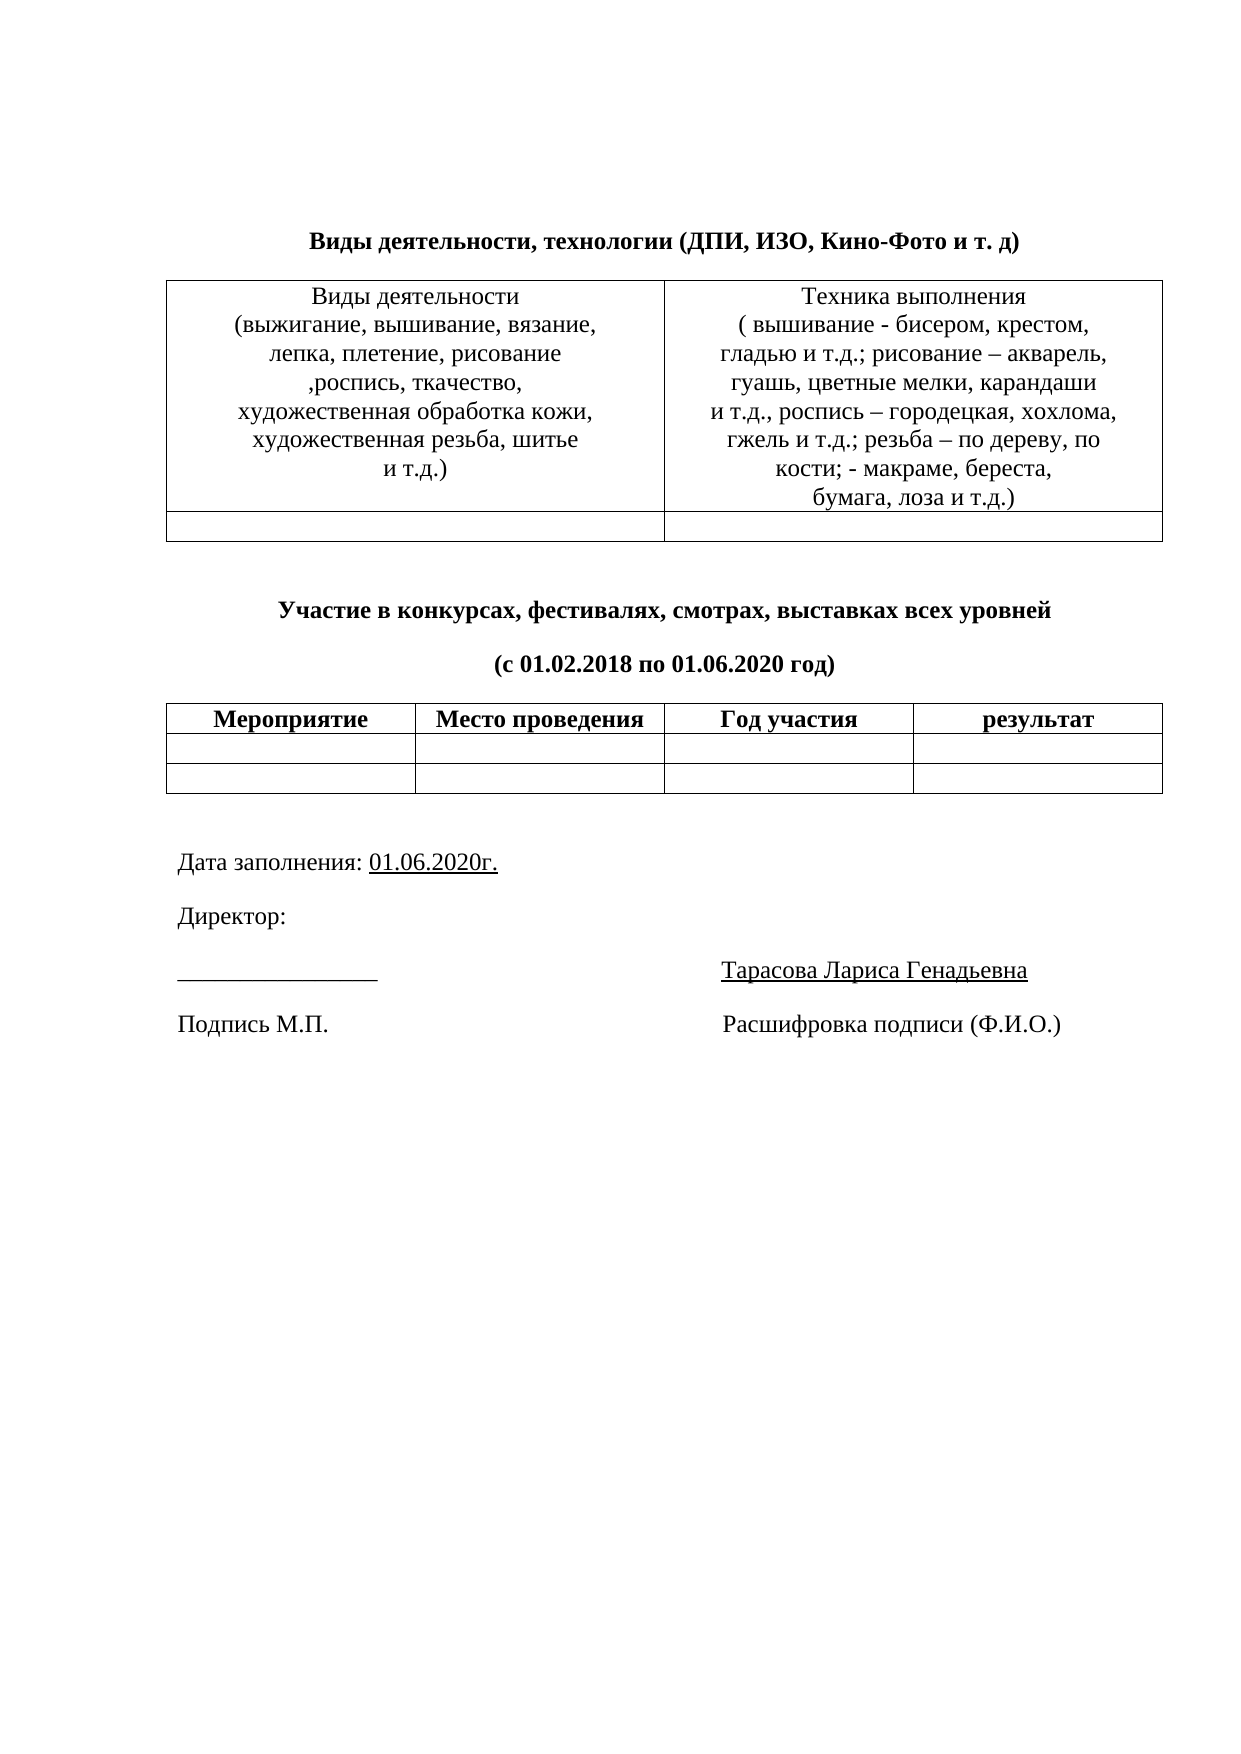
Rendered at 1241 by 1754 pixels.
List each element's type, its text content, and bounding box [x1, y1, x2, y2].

text Виды деятельности, технологии (ДПИ, ИЗО, Кино-Фото и т. д) [177, 226, 1152, 254]
table_header Место проведения [416, 704, 664, 733]
table_cell [914, 734, 1162, 763]
table_cell [416, 734, 664, 763]
text (с 01.02.2018 по 01.06.2020 год) [177, 649, 1152, 678]
text Участие в конкурсах, фестивалях, смотрах, выставках всех уровней [177, 595, 1152, 624]
table_cell [416, 764, 664, 792]
text Подпись М.П. Расшифровка подписи (Ф.И.О.) [177, 1009, 1152, 1038]
text Директор: [177, 901, 1152, 930]
table_cell [167, 734, 415, 763]
table_header Виды деятельности (выжигание, вышивание, вязание, лепка, плетение, рисование ,роспись, ткачество, художественная обработка кожи, художественная резьба, шитье и т.д.) [167, 281, 664, 511]
table_cell [665, 512, 1162, 541]
table_header Год участия [665, 704, 913, 733]
table_cell [167, 512, 664, 541]
table_cell [167, 764, 415, 792]
table_header Мероприятие [167, 704, 415, 733]
table_cell [665, 764, 913, 792]
table_cell [665, 734, 913, 763]
table_cell [914, 764, 1162, 792]
text ________________ Тарасова Лариса Генадьевна [177, 955, 1152, 984]
text Дата заполнения: 01.06.2020г. [177, 847, 1152, 876]
table_header результат [914, 704, 1162, 733]
table_header Техника выполнения ( вышивание - бисером, крестом, гладью и т.д.; рисование – акварель, гуашь, цветные мелки, карандаши и т.д., роспись – городецкая, хохлома, гжель и т.д.; резьба – по дереву, по кости; - макраме, береста, бумага, лоза и т.д.) [665, 281, 1162, 511]
